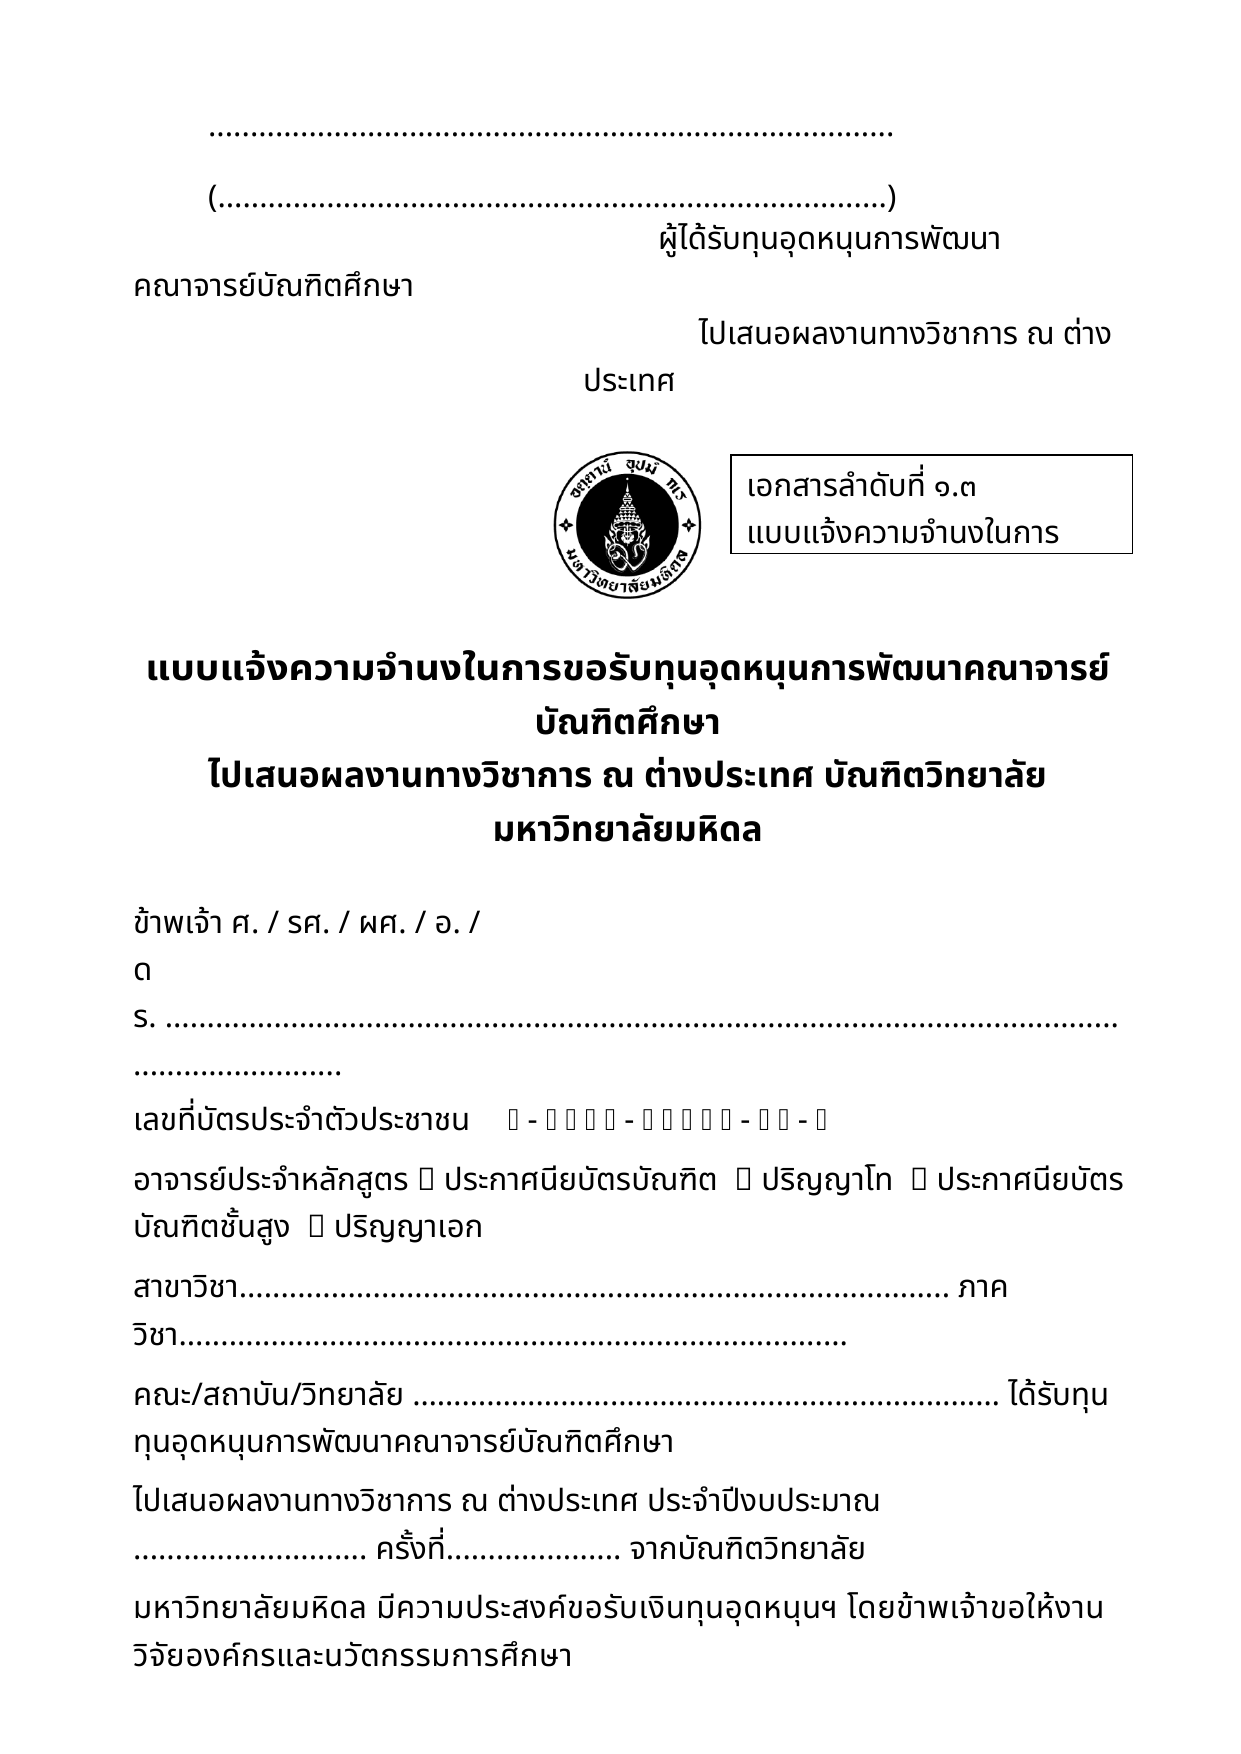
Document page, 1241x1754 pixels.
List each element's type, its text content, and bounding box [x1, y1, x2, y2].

text ไปเสนอผลงานทางวิชาการ ณ ต่างประเทศ บัณฑิตวิทยาลัย มหาวิทยาลัยมหิดล [133, 750, 1122, 857]
list .................................................................................. [133, 74, 1122, 145]
subtitle เลขที่บัตรประจำตัวประชาชน - - - - [133, 1097, 1122, 1144]
list ไปเสนอผลงานทางวิชาการ ณ ต่างประเทศ [583, 311, 1122, 405]
subtitle ไปเสนอผลงานทางวิชาการ ณ ต่างประเทศ ประจำปีงบประมาณ ............................ ครั้งที่..................... จากบัณฑิตวิทยาลัย [133, 1479, 1122, 1573]
list ผู้ได้รับทุนอุดหนุนการพัฒนาคณาจารย์บัณฑิตศึกษา [133, 217, 1122, 311]
subtitle มหาวิทยาลัยมหิดล มีความประสงค์ขอรับเงินทุนอุดหนุนฯ โดยข้าพเจ้าขอให้งานวิจัยองค์กรและนวัตกรรมการศึกษา [133, 1586, 1122, 1680]
subtitle ข้าพเจ้า ศ. / รศ. / ผศ. / อ. / ดร. ........................................................................................................................................... [133, 900, 1122, 1084]
subtitle คณะ/สถาบัน/วิทยาลัย …………………….…………......................………… ได้รับทุนทุนอุดหนุนการพัฒนาคณาจารย์บัณฑิตศึกษา [133, 1371, 1122, 1466]
list (................................................................................) [133, 145, 1122, 217]
subtitle แบบแจ้งความจำนงในการขอรับทุนอุดหนุนการพัฒนาคณาจารย์บัณฑิตศึกษา [133, 643, 1122, 750]
picture [550, 447, 705, 601]
subtitle สาขาวิชา..................................................................................... ภาควิชา................................................................................ [133, 1264, 1122, 1359]
subtitle อาจารย์ประจำหลักสูตร ประกาศนียบัตรบัณฑิต ปริญญาโท ประกาศนียบัตรบัณฑิตชั้นสูง ปริญญาเอก [133, 1157, 1152, 1251]
